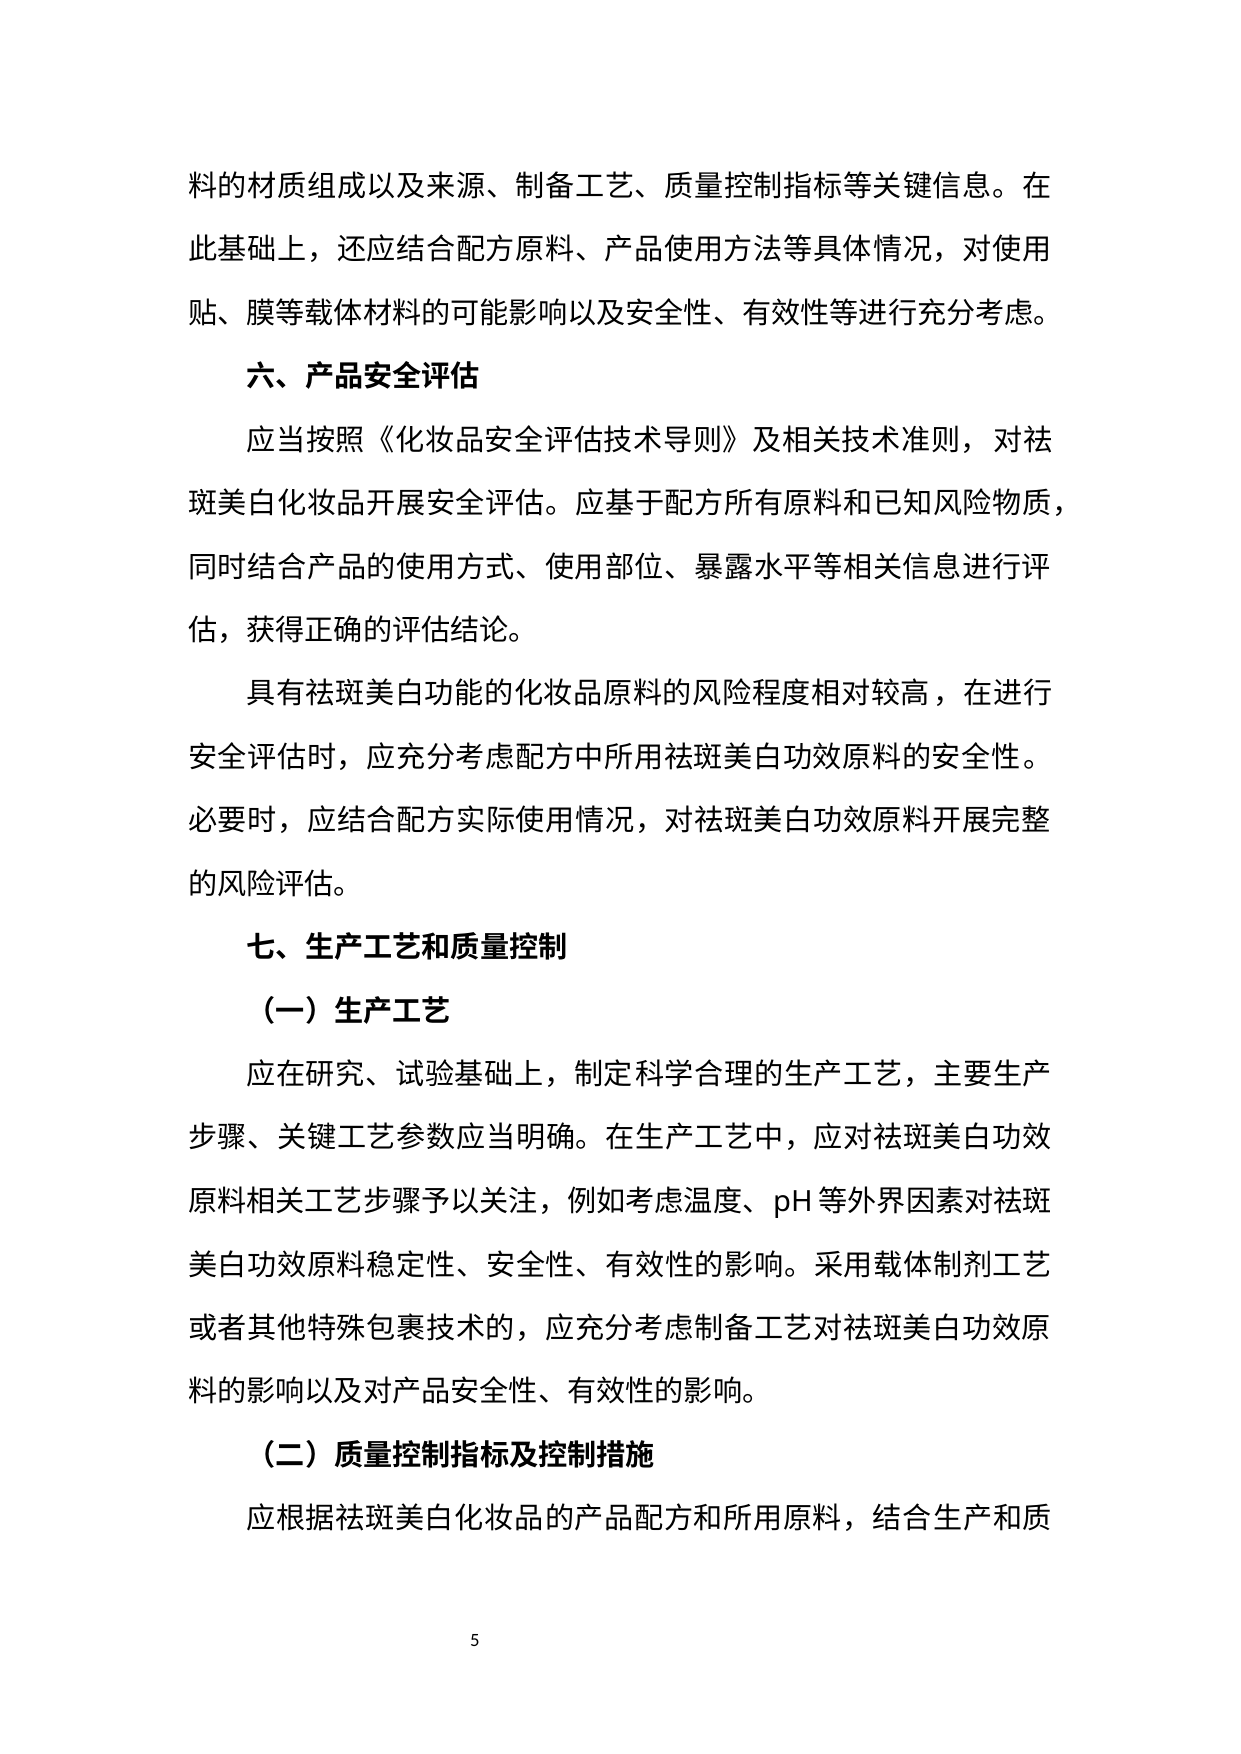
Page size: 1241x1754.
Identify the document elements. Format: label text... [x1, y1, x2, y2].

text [188, 1495, 1052, 1537]
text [188, 162, 1052, 332]
text （一）生产工艺 [188, 987, 1052, 1029]
text （二）质量控制指标及控制措施 [188, 1431, 1052, 1474]
text 应当按照《化妆品安全评估技术导则》及相关技术准则，对祛斑美白化妆品开展安全评估。应基于配方所有原料和已知风险物质，同时结合产品的使用方式、使用部位、暴露水平等相关信息进行评估，获得正确的评估结论。 [188, 416, 1052, 649]
text 应在研究、试验基础上，制定科学合理的生产工艺，主要生产步骤、关键工艺参数应当明确。在生产工艺中，应对祛斑美白功效原料相关工艺步骤予以关注，例如考虑温度、pH等外界因素对祛斑美白功效原料稳定性、安全性、有效性的影响。采用载体制剂工艺或者其他特殊包裹技术的，应充分考虑制备工艺对祛斑美白功效原料的影响以及对产品安全性、有效性的影响。 [188, 1051, 1052, 1410]
text 具有祛斑美白功能的化妆品原料的风险程度相对较高，在进行安全评估时，应充分考虑配方中所用祛斑美白功效原料的安全性。必要时，应结合配方实际使用情况，对祛斑美白功效原料开展完整的风险评估。 [188, 670, 1052, 903]
list 生产工艺和质量控制 [188, 924, 1052, 966]
list 产品安全评估 [188, 353, 1052, 395]
